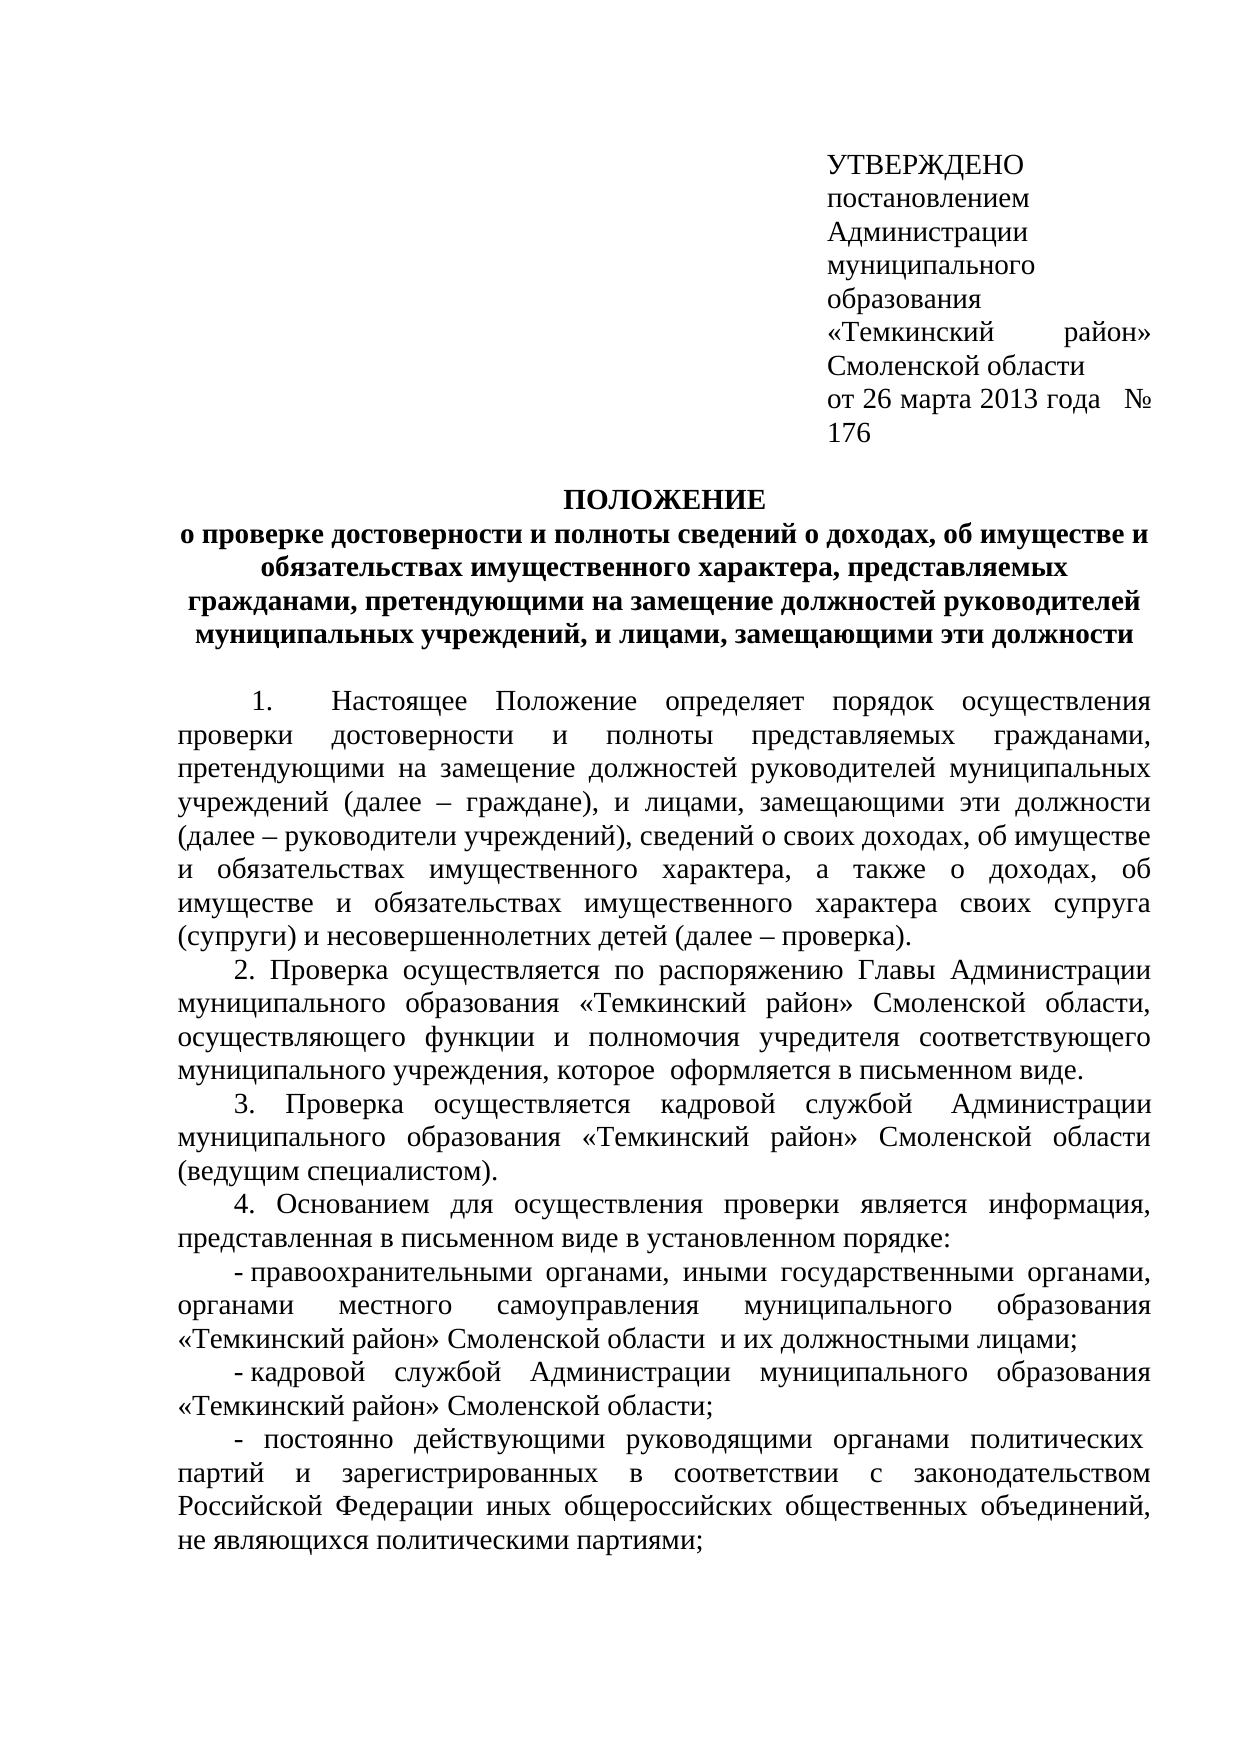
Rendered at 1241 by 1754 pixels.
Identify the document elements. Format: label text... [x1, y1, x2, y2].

text 1. Настоящее Положение определяет порядок осуществления проверки достоверности и полноты представляемых гражданами, претендующими на замещение должностей руководителей муниципальных учреждений (далее – граждане), и лицами, замещающими эти должности (далее – руководители учреждений), сведений о своих доходах, об имуществе и обязательствах имущественного характера, а также о доходах, об имуществе и обязательствах имущественного характера своих супруга (супруги) и несовершеннолетних детей (далее – проверка). [177, 683, 1152, 952]
text - постоянно действующими руководящими органами политических партий и зарегистрированных в соответствии с законодательством Российской Федерации иных общероссийских общественных объединений, не являющихся политическими партиями; [177, 1421, 1152, 1556]
text 2. Проверка осуществляется по распоряжению Главы Администрации муниципального образования «Темкинский район» Смоленской области, осуществляющего функции и полномочия учредителя соответствующего муниципального учреждения, которое оформляется в письменном виде. [177, 952, 1152, 1086]
text муниципального образования «Темкинский район» Смоленской области [827, 247, 1152, 382]
text 3. Проверка осуществляется кадровой службой Администрации муниципального образования «Темкинский район» Смоленской области (ведущим специалистом). [177, 1086, 1152, 1187]
text постановлением Администрации [827, 180, 1152, 247]
text УТВЕРЖДЕНО [177, 147, 1152, 180]
text 4. Основанием для осуществления проверки является информация, представленная в письменном виде в установленном порядке: [177, 1187, 1152, 1254]
text ПОЛОЖЕНИЕ [177, 482, 1152, 516]
text о проверке достоверности и полноты сведений о доходах, об имуществе и обязательствах имущественного характера, представляемых гражданами, претендующими на замещение должностей руководителей муниципальных учреждений, и лицами, замещающими эти должности [177, 516, 1152, 650]
text от 26 марта 2013 года № 176 [827, 382, 1152, 449]
text - правоохранительными органами, иными государственными органами, органами местного самоуправления муниципального образования «Темкинский район» Смоленской области и их должностными лицами; [177, 1254, 1152, 1354]
text - кадровой службой Администрации муниципального образования «Темкинский район» Смоленской области; [177, 1354, 1152, 1421]
